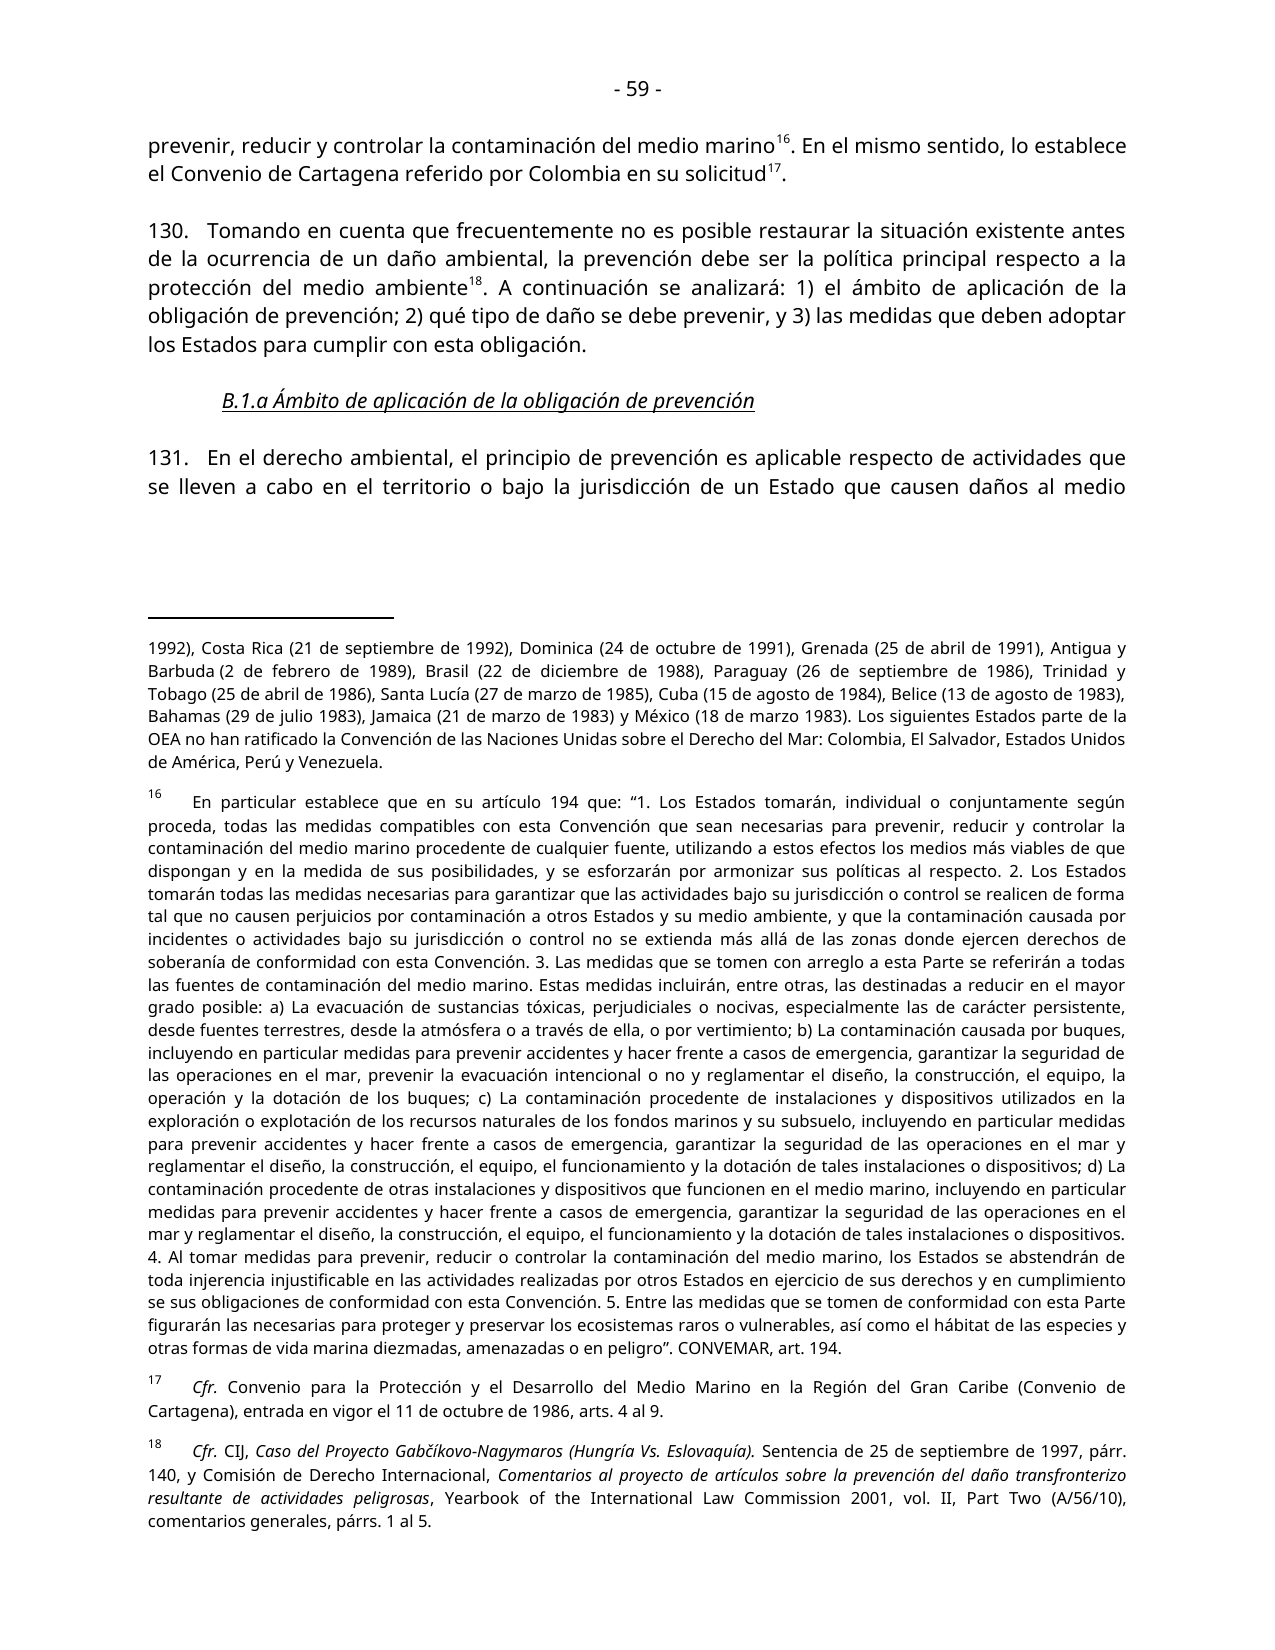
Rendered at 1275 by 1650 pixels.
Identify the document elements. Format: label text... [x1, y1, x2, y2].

subtitle B.1.a Ámbito de aplicación de la obligación de prevención [222, 387, 1127, 415]
text Tomando en cuenta que frecuentemente no es posible restaurar la situación existente antes de la ocurrencia de un daño ambiental, la prevención debe ser la política principal respecto a la protección del medio ambiente. A continuación se analizará: 1) el ámbito de aplicación de la obligación de prevención; 2) qué tipo de daño se debe prevenir, y 3) las medidas que deben adoptar los Estados para cumplir con esta obligación. [148, 216, 1127, 358]
text El principio de prevención de daños ambientales forma parte del derecho internacional consuetudinario. Dicha protección no solo abarca la tierra, el agua y la atmósfera, sino que incluye a la flora y la fauna. Específicamente en relación con los deberes de los Estados respecto al mar, la Convención de las Naciones Unidas sobre el Derecho del Mar, establece que “[l]os Estados tienen la obligación de proteger y preservar el medio marino”, e impone una obligación específica de prevenir, reducir y controlar la contaminación del medio marino. En el mismo sentido, lo establece el Convenio de Cartagena referido por Colombia en su solicitud. [148, 131, 1127, 188]
text En el derecho ambiental, el principio de prevención es aplicable respecto de actividades que se lleven a cabo en el territorio o bajo la jurisdicción de un Estado que causen daños al medio ambiente de otro Estado, o respecto de daños que puedan ocurrir en zonas no sean parte del territorio de ningún Estado en particular, como por ejemplo, alta mar. [148, 443, 1127, 529]
